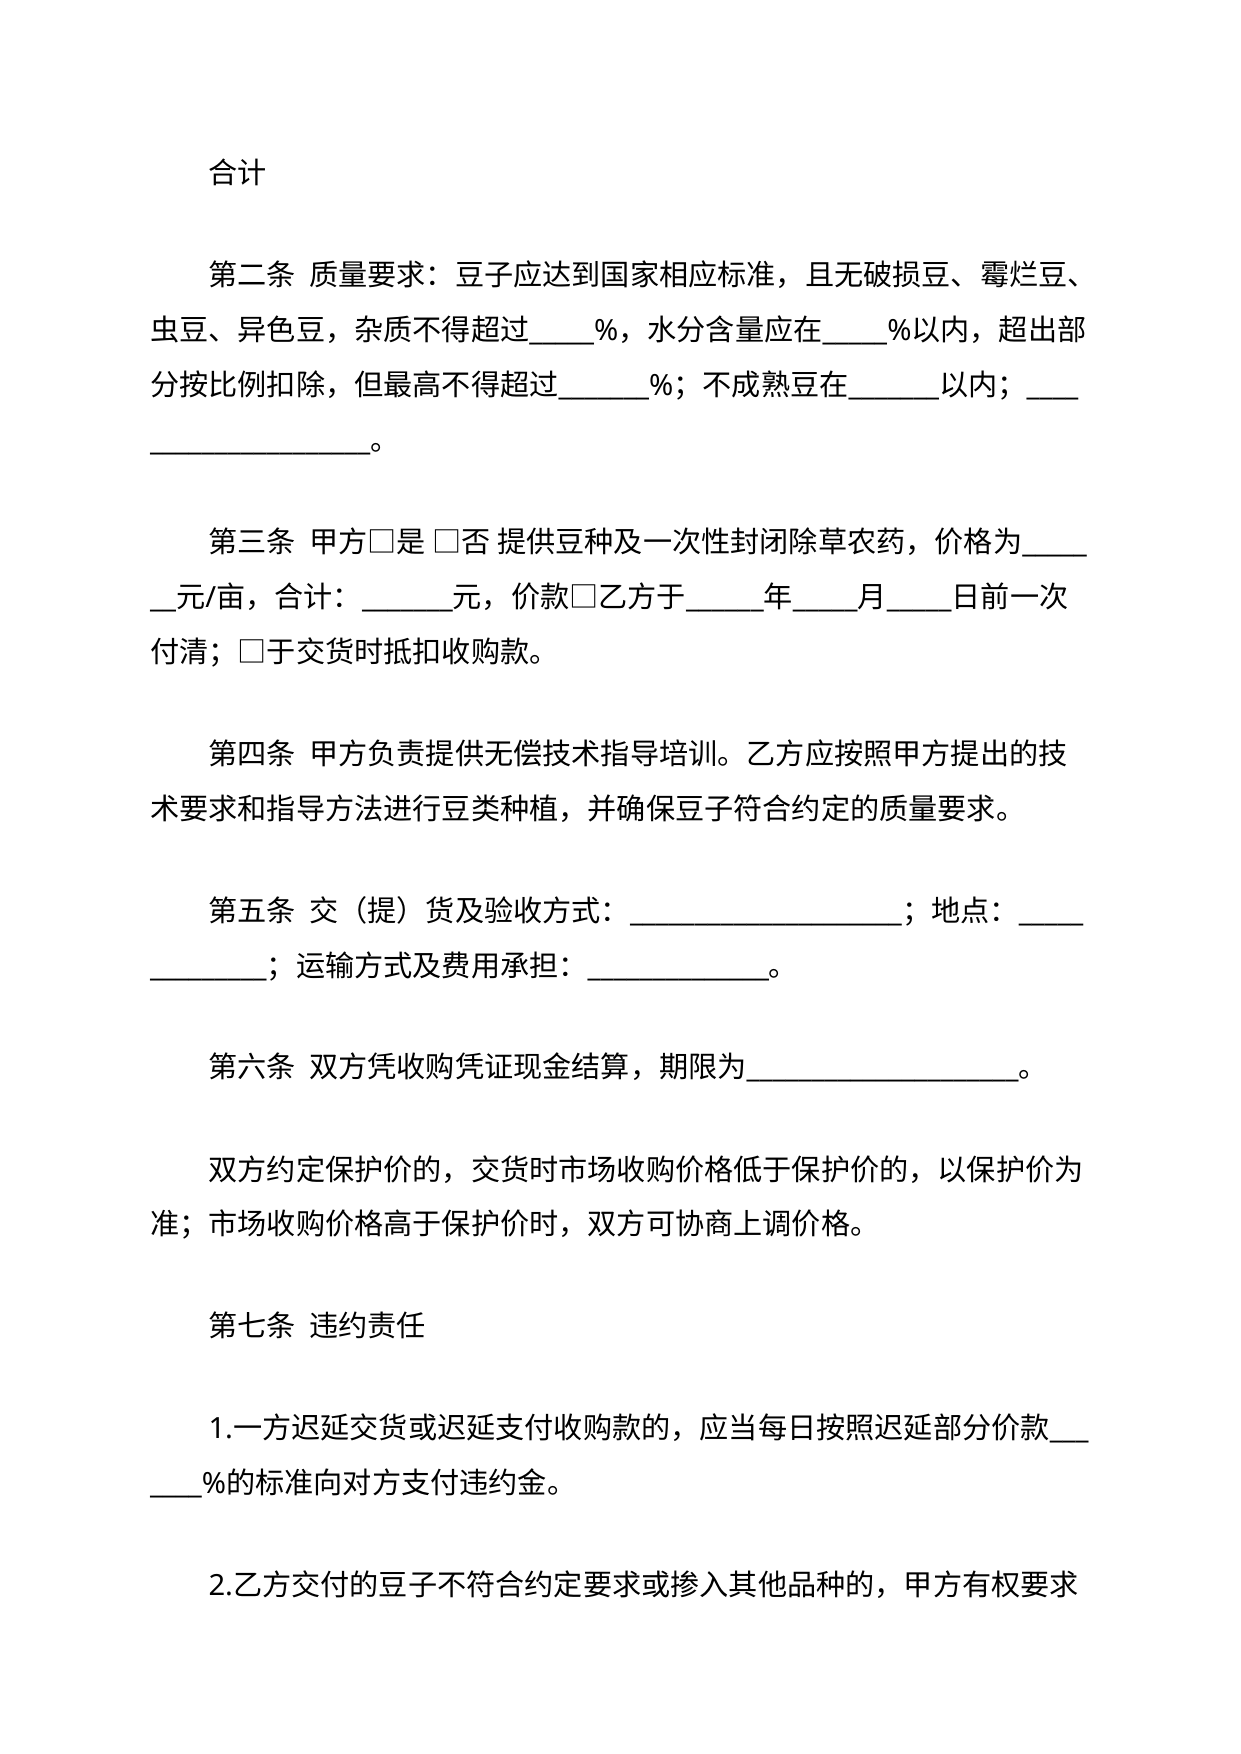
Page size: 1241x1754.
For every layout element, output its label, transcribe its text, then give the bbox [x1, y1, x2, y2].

text 1.一方迟延交货或迟延支付收购款的，应当每日按照迟延部分价款_______%的标准向对方支付违约金。 [150, 1404, 1090, 1502]
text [150, 1561, 1090, 1604]
text 第七条 违约责任 [150, 1303, 1090, 1345]
text 合计 [150, 150, 1090, 192]
text 第三条 甲方□是 □否 提供豆种及一次性封闭除草农药，价格为_______元/亩，合计：_______元，价款□乙方于______年_____月_____日前一次付清；□于交货时抵扣收购款。 [150, 519, 1090, 671]
text 双方约定保护价的，交货时市场收购价格低于保护价的，以保护价为准；市场收购价格高于保护价时，双方可协商上调价格。 [150, 1146, 1090, 1243]
text 第六条 双方凭收购凭证现金结算，期限为_____________________。 [150, 1044, 1090, 1086]
text 第四条 甲方负责提供无偿技术指导培训。乙方应按照甲方提出的技术要求和指导方法进行豆类种植，并确保豆子符合约定的质量要求。 [150, 730, 1090, 828]
text 第二条 质量要求：豆子应达到国家相应标准，且无破损豆、霉烂豆、虫豆、异色豆，杂质不得超过_____%，水分含量应在_____%以内，超出部分按比例扣除，但最高不得超过_______%；不成熟豆在_______以内；_____________________。 [150, 252, 1090, 459]
text 第五条 交（提）货及验收方式：_____________________；地点：______________；运输方式及费用承担：______________。 [150, 887, 1090, 984]
